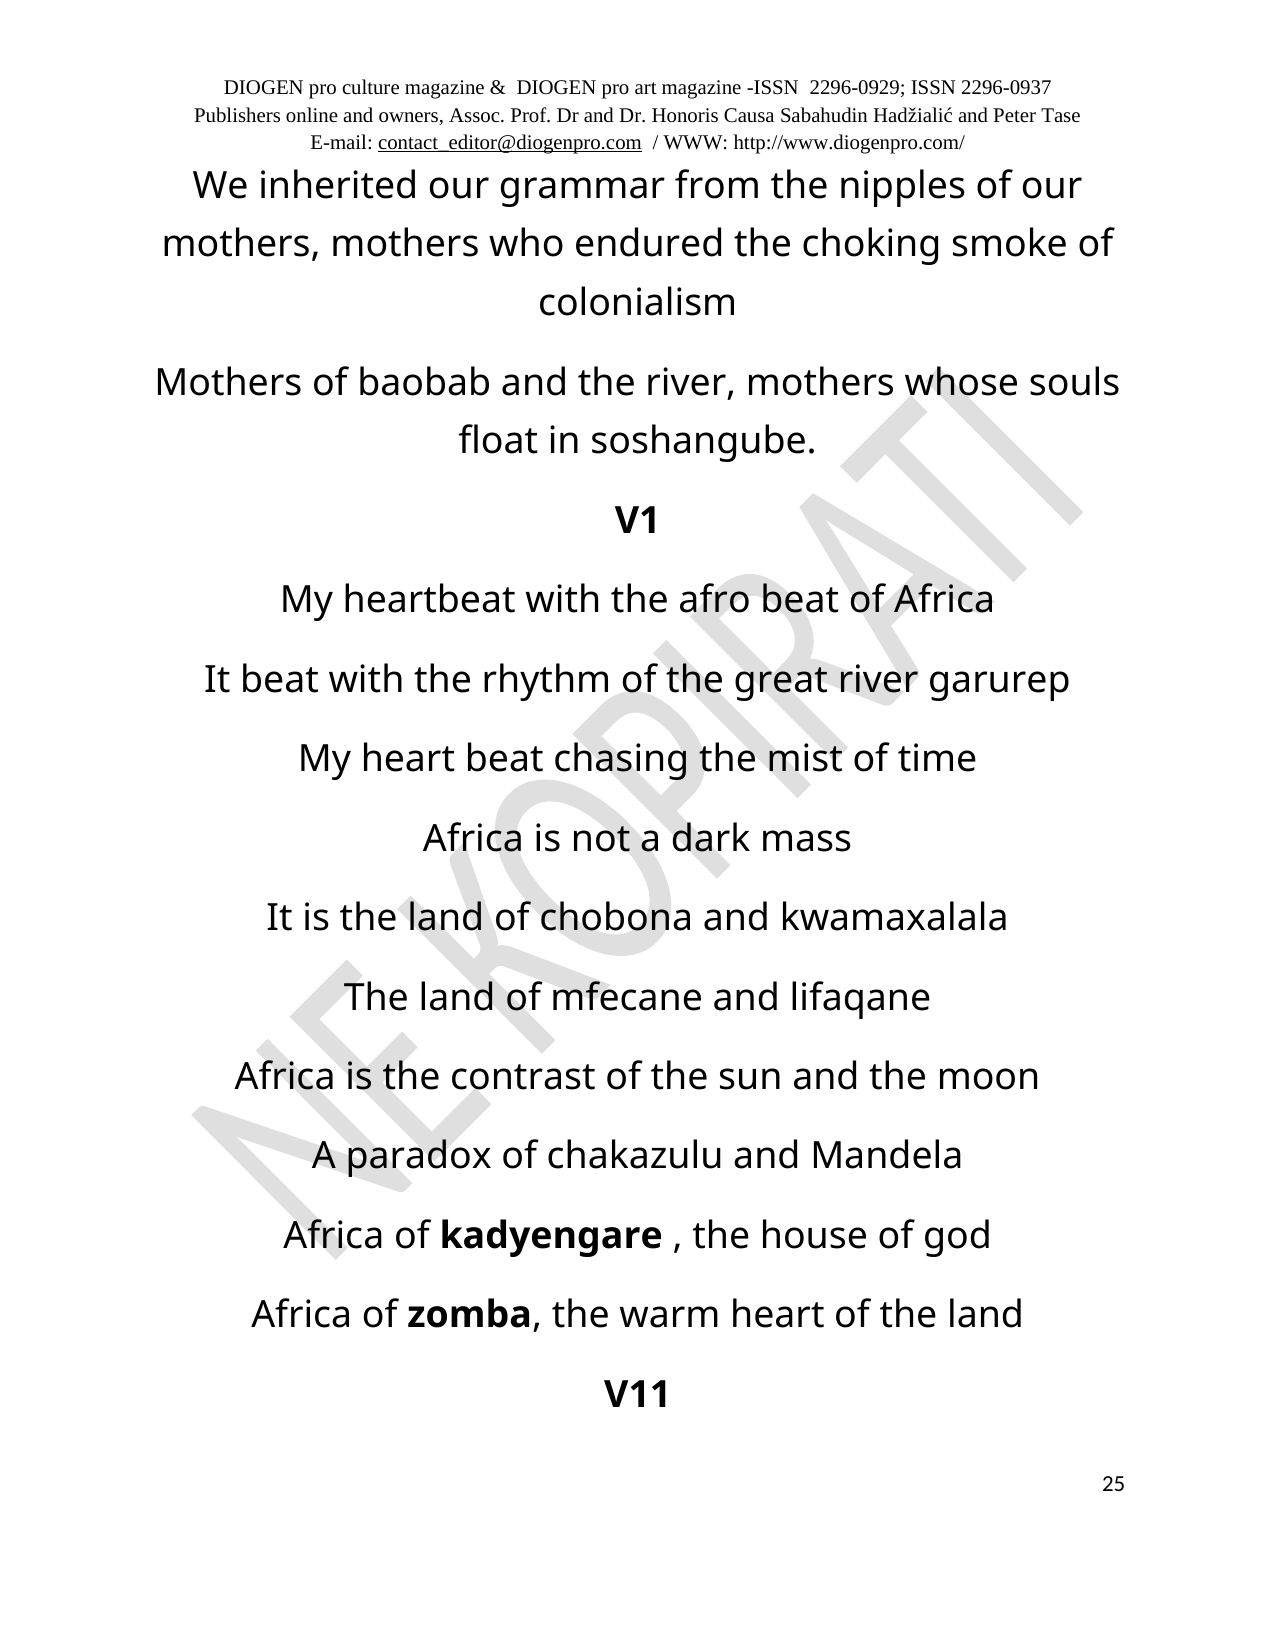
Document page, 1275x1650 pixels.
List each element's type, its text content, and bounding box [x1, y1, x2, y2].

text Africa of kadyengare , the house of god [150, 1208, 1125, 1259]
text V11 [150, 1367, 1125, 1418]
text Africa of zomba, the warm heart of the land [150, 1288, 1125, 1339]
text The land of mfecane and lifaqane [150, 970, 1125, 1021]
text It is the land of chobona and kwamaxalala [150, 890, 1125, 941]
text My heart beat chasing the mist of time [150, 731, 1125, 782]
text Africa is not a dark mass [150, 811, 1125, 862]
text My heartbeat with the afro beat of Africa [150, 572, 1125, 623]
text Mothers of baobab and the river, mothers whose souls float in soshangube. [150, 355, 1125, 464]
text Africa is the contrast of the sun and the moon [150, 1049, 1125, 1100]
text It beat with the rhythm of the great river garurep [150, 652, 1125, 703]
text We inherited our grammar from the nipples of our mothers, mothers who endured the choking smoke of colonialism [150, 158, 1125, 326]
text A paradox of chakazulu and Mandela [150, 1129, 1125, 1180]
text V1 [150, 493, 1125, 544]
